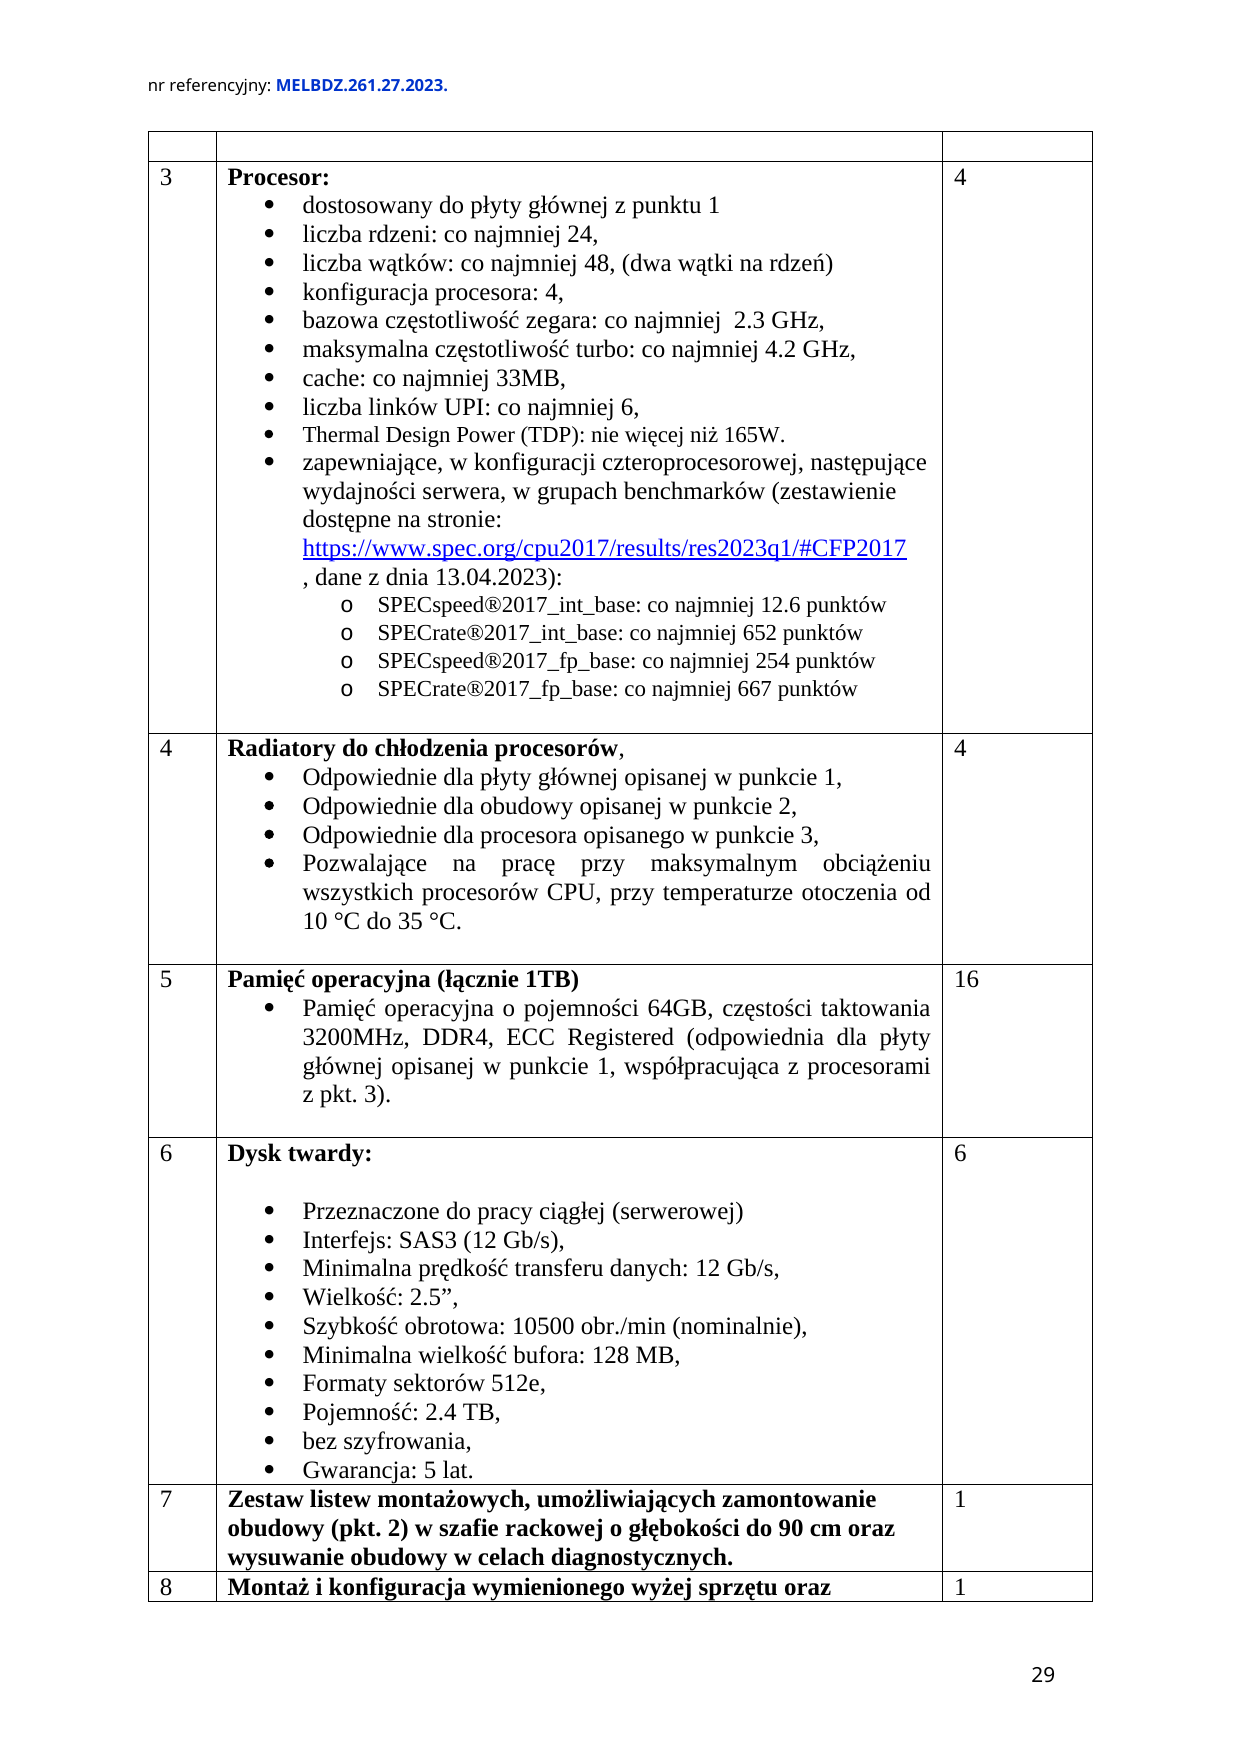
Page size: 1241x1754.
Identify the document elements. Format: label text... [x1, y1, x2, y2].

table_cell 1 [943, 1485, 1092, 1571]
table_cell 6 [149, 1138, 216, 1483]
table_cell 1 [943, 1572, 1092, 1601]
table_cell 4 [943, 162, 1092, 732]
table_cell Procesor: dostosowany do płyty głównej z punktu 1 liczba rdzeni: co najmniej 24, liczba wątków: co najmniej 48, (dwa wątki na rdzeń) konfiguracja procesora: 4, bazowa częstotliwość zegara: co najmniej 2.3 GHz, maksymalna częstotliwość turbo: co najmniej 4.2 GHz, cache: co najmniej 33MB, liczba linków UPI: co najmniej 6, Thermal Design Power (TDP): nie więcej niż 165W. zapewniające, w konfiguracji czteroprocesorowej, następujące wydajności serwera, w grupach benchmarków (zestawienie dostępne na stronie: https://www.spec.org/cpu2017/results/res2023q1/#CFP2017 , dane z dnia 13.04.2023): SPECspeed®2017_int_base: co najmniej 12.6 punktów SPECrate®2017_int_base: co najmniej 652 punktów SPECspeed®2017_fp_base: co najmniej 254 punktów SPECrate®2017_fp_base: co najmniej 667 punktów [217, 162, 942, 732]
table_cell Radiatory do chłodzenia procesorów, Odpowiednie dla płyty głównej opisanej w punkcie 1, Odpowiednie dla obudowy opisanej w punkcie 2, Odpowiednie dla procesora opisanego w punkcie 3, Pozwalające na pracę przy maksymalnym obciążeniu wszystkich procesorów CPU, przy temperaturze otoczenia od 10 °C do 35 °C. [217, 734, 942, 963]
table_cell Pamięć operacyjna (łącznie 1TB) Pamięć operacyjna o pojemności 64GB, częstości taktowania 3200MHz, DDR4, ECC Registered (odpowiednia dla płyty głównej opisanej w punkcie 1, współpracująca z procesorami z pkt. 3). [217, 965, 942, 1137]
table_cell Dysk twardy: Przeznaczone do pracy ciągłej (serwerowej) Interfejs: SAS3 (12 Gb/s), Minimalna prędkość transferu danych: 12 Gb/s, Wielkość: 2.5”, Szybkość obrotowa: 10500 obr./min (nominalnie), Minimalna wielkość bufora: 128 MB, Formaty sektorów 512e, Pojemność: 2.4 TB, bez szyfrowania, Gwarancja: 5 lat. [217, 1138, 942, 1483]
table_cell 6 [943, 1138, 1092, 1483]
table_cell 2 [149, 132, 216, 161]
table_cell 1 [943, 132, 1092, 161]
table_cell 16 [943, 965, 1092, 1137]
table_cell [217, 1572, 942, 1601]
table_cell Zestaw listew montażowych, umożliwiających zamontowanie obudowy (pkt. 2) w szafie rackowej o głębokości do 90 cm oraz wysuwanie obudowy w celach diagnostycznych. [217, 1485, 942, 1571]
table_cell 4 [149, 734, 216, 963]
table_cell 5 [149, 965, 216, 1137]
table_cell 3 [149, 162, 216, 732]
table_cell 8 [149, 1572, 216, 1601]
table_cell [217, 132, 942, 161]
table_cell 4 [943, 734, 1092, 963]
table_cell 7 [149, 1485, 216, 1571]
